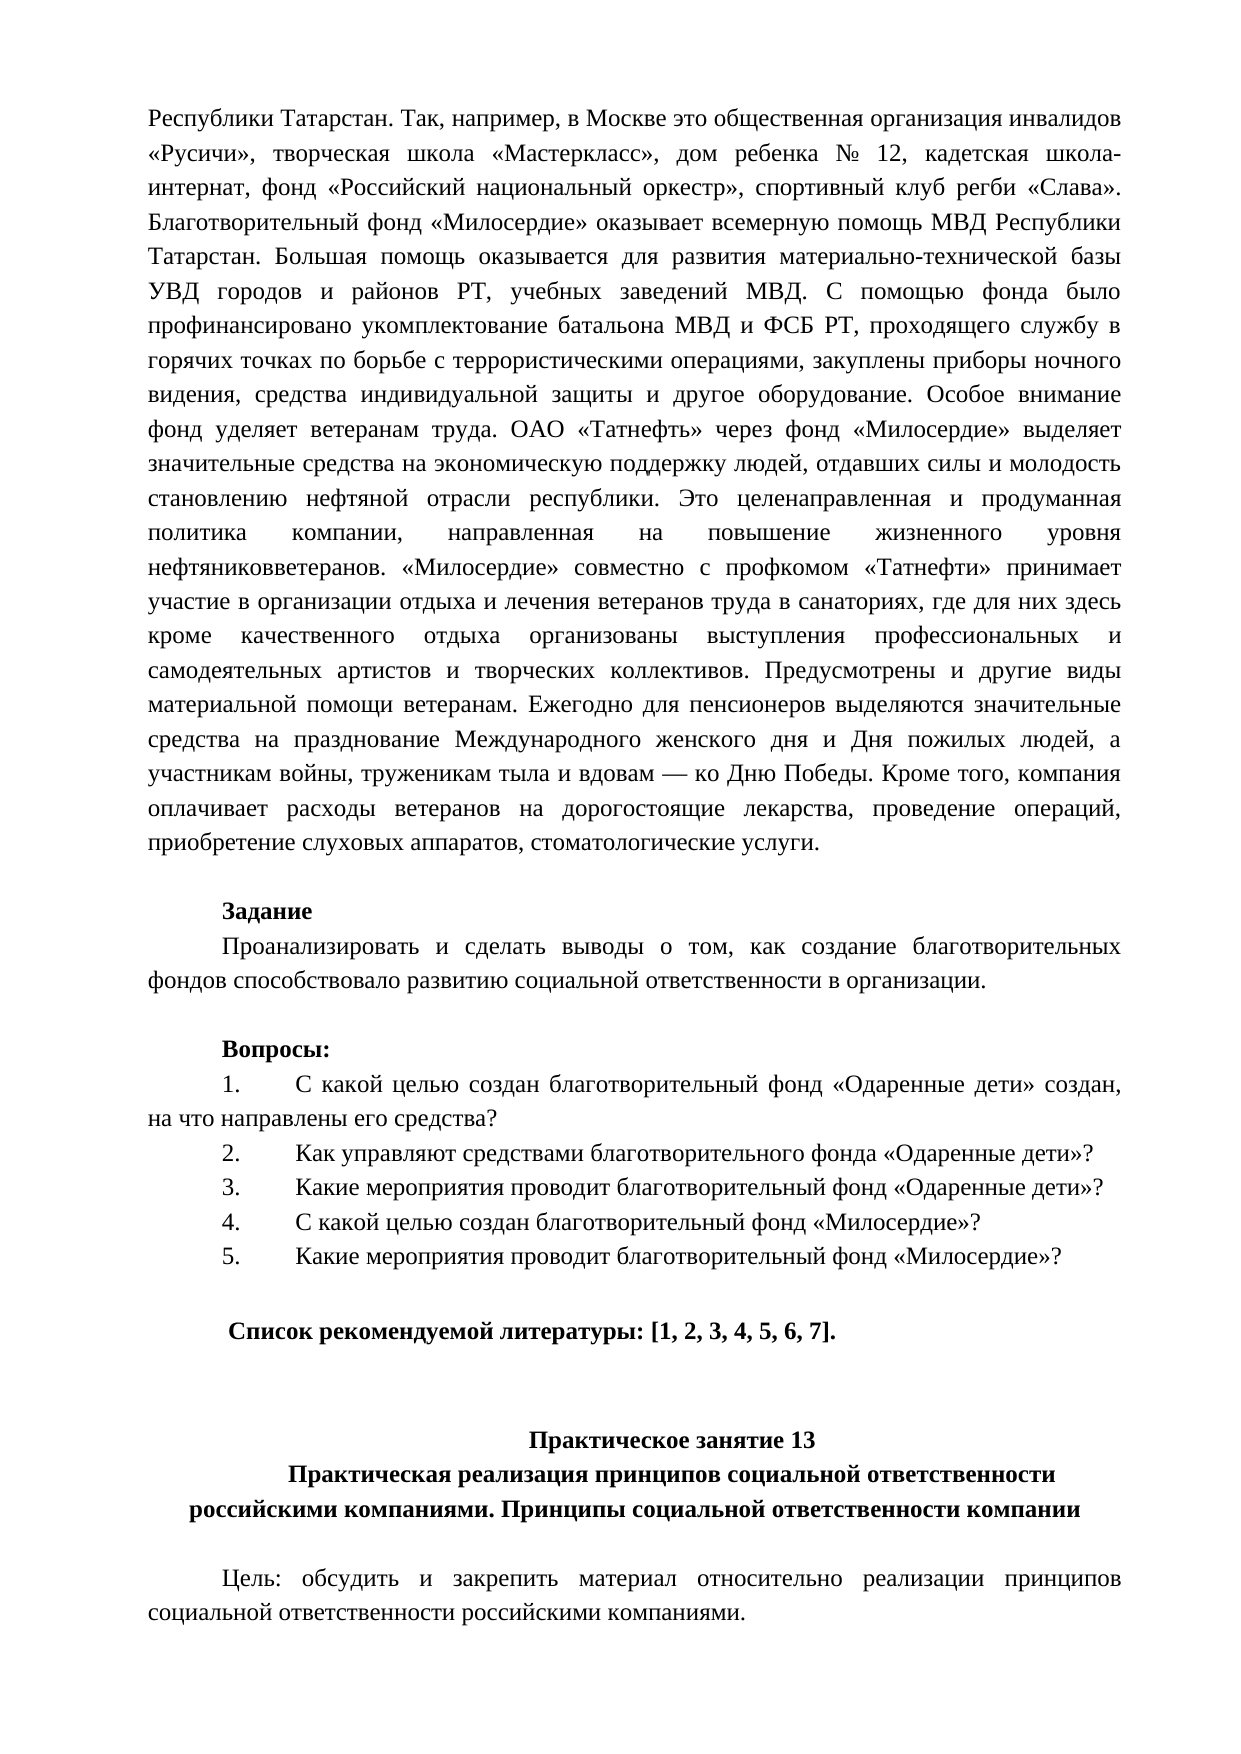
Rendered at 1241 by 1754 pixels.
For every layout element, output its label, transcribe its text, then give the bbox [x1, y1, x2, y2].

text Вопросы: [148, 1034, 1122, 1063]
list Какие мероприятия проводит благотворительный фонд «Милосердие»? [148, 1241, 1122, 1270]
text Список рекомендуемой литературы: [1, 2, 3, 4, 5, 6, 7]. [148, 1316, 1122, 1345]
text Цель: обсудить и закрепить материал относительно реализации принципов социальной ответственности российскими компаниями. [148, 1563, 1122, 1626]
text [148, 103, 1122, 856]
text Проанализировать и сделать выводы о том, как создание благотворительных фондов способствовало развитию социальной ответственности в организации. [148, 931, 1122, 994]
list С какой целью создан благотворительный фонд «Милосердие»? [148, 1207, 1122, 1236]
list С какой целью создан благотворительный фонд «Одаренные дети» создан, на что направлены его средства? [148, 1069, 1122, 1132]
text Задание [148, 896, 1122, 925]
text Практическое занятие 13 [148, 1425, 1122, 1454]
list Какие мероприятия проводит благотворительный фонд «Одаренные дети»? [148, 1172, 1122, 1201]
text Практическая реализация принципов социальной ответственности российскими компаниями. Принципы социальной ответственности компании [148, 1459, 1122, 1523]
list Как управляют средствами благотворительного фонда «Одаренные дети»? [148, 1138, 1122, 1167]
